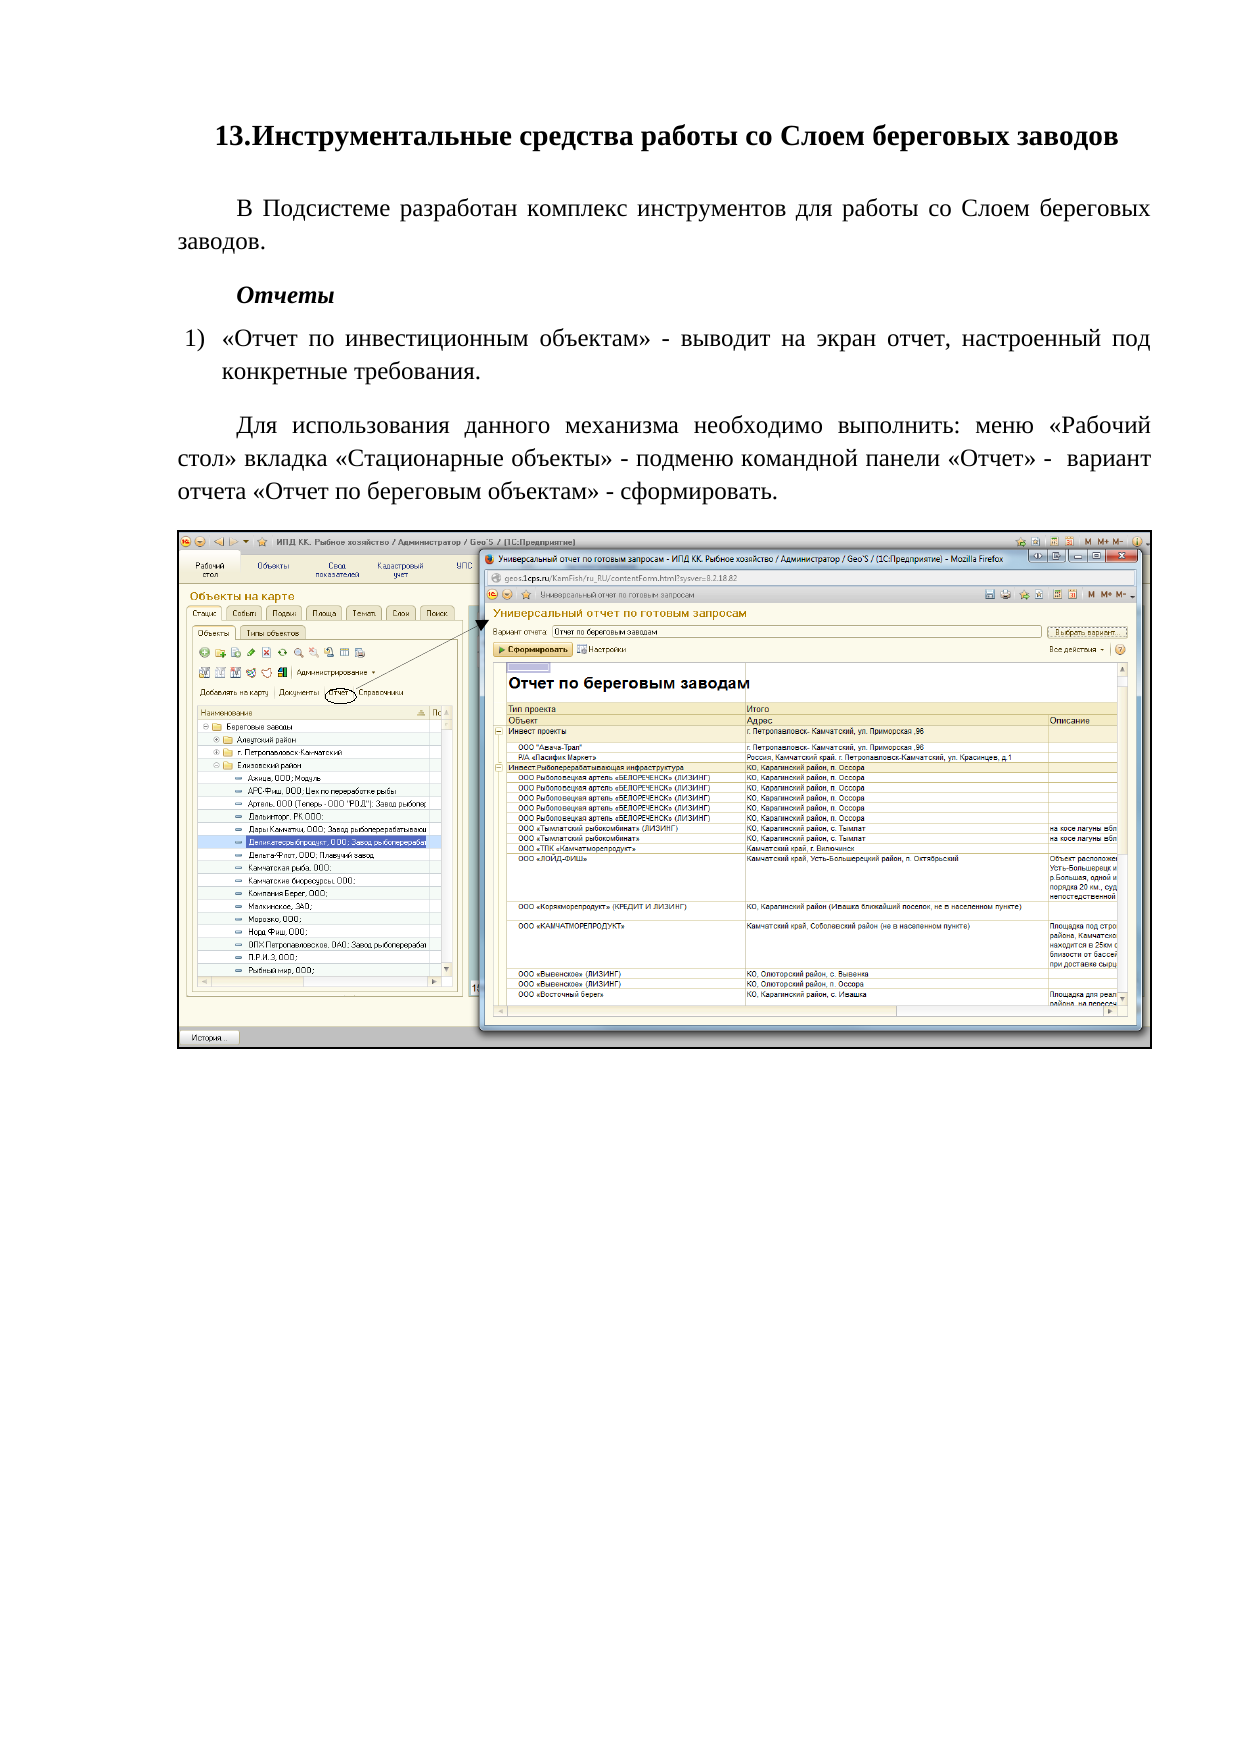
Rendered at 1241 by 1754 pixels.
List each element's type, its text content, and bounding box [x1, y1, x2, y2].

text Для использования данного механизма необходимо выполнить: меню «Рабочий стол» вкладка «Стационарные объекты» - подменю командной панели «Отчет» - вариант отчета «Отчет по береговым объектам» - сформировать. [177, 410, 1152, 505]
subtitle Инструментальные средства работы со Слоем береговых заводов [214, 118, 1152, 152]
list «Отчет по инвестиционным объектам» - выводит на экран отчет, настроенный под конкретные требования. [184, 323, 1152, 385]
picture [179, 532, 1150, 1047]
text В Подсистеме разработан комплекс инструментов для работы со Слоем береговых заводов. [177, 193, 1152, 255]
text Отчеты [177, 280, 1152, 309]
